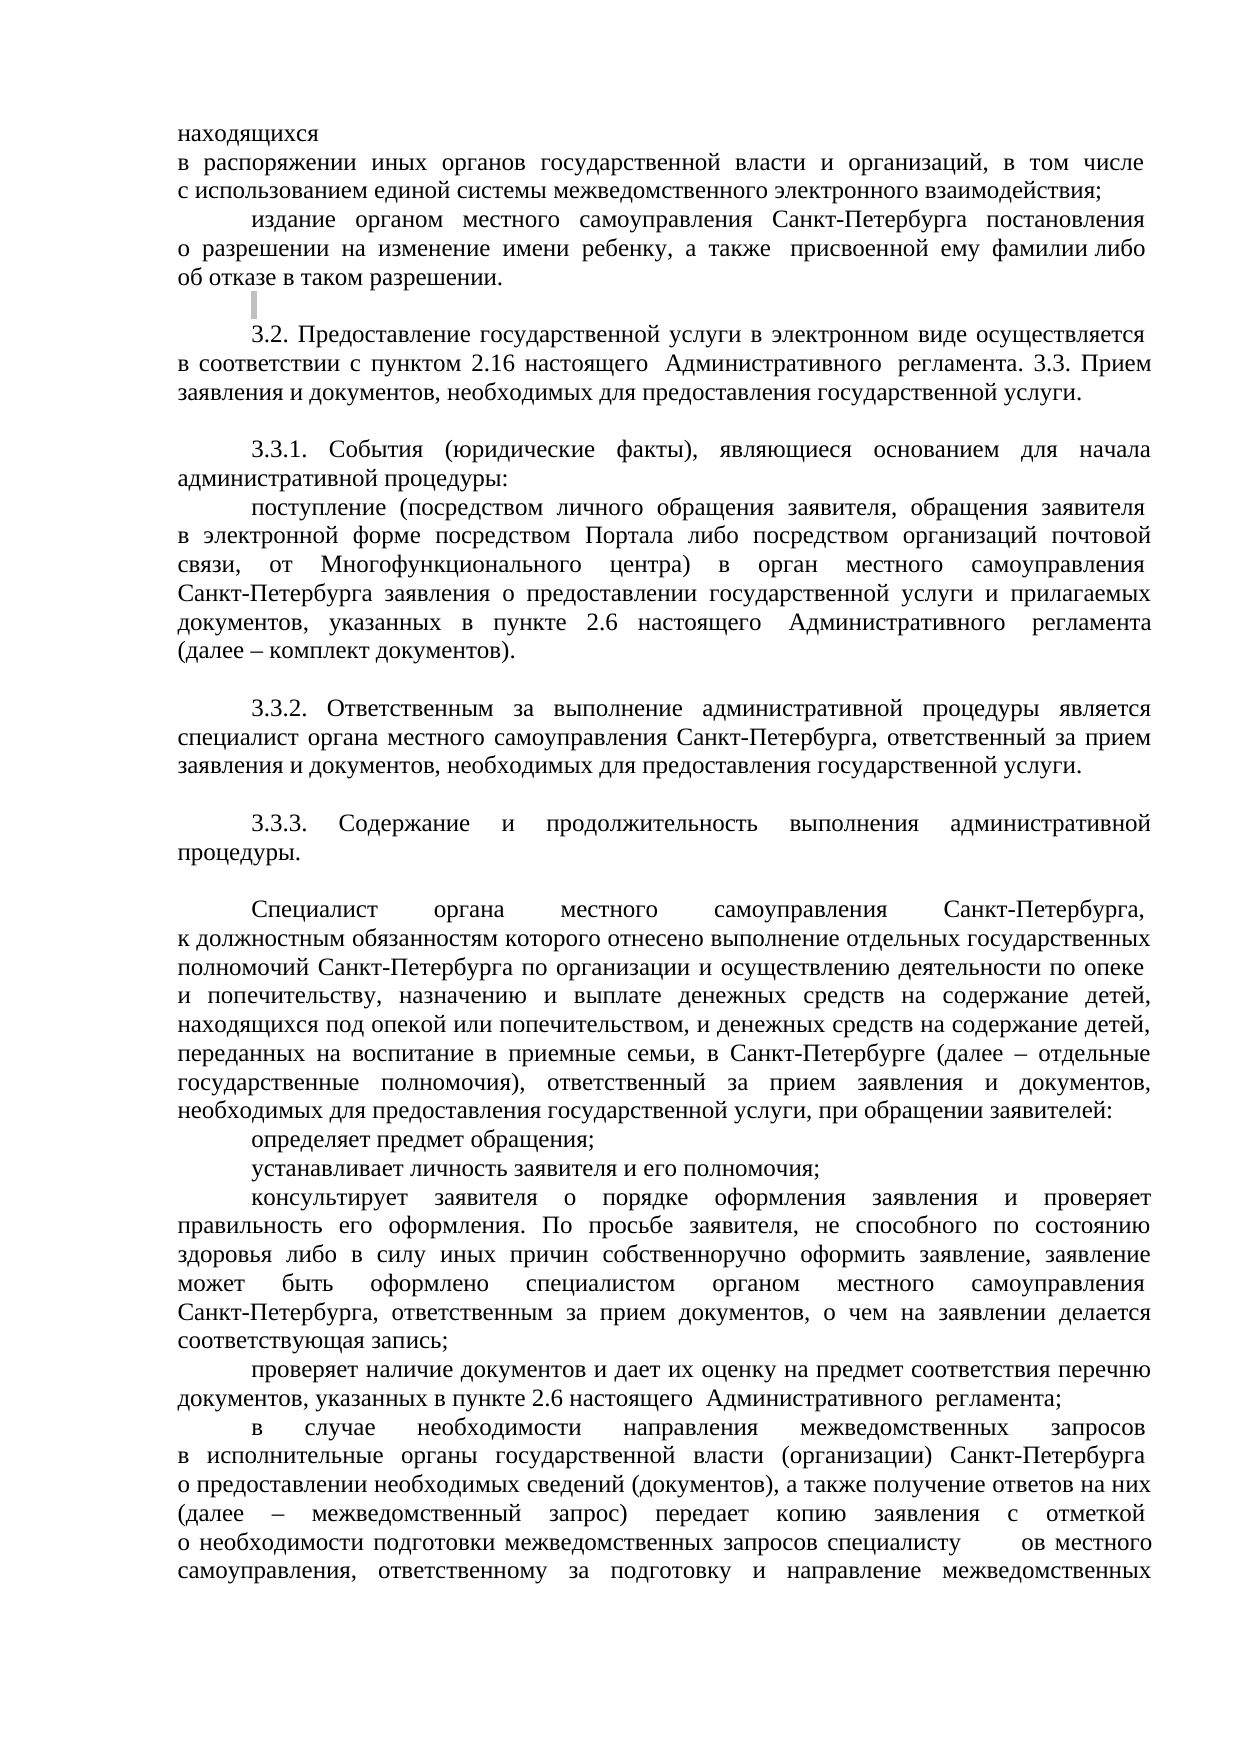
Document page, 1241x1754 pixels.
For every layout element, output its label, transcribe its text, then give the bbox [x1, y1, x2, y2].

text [177, 118, 1152, 204]
text поступление (посредством личного обращения заявителя, обращения заявителя в электронной форме посредством Портала либо посредством организаций почтовой связи, от Многофункционального центра) в орган местного самоуправления Санкт-Петербурга заявления о предоставлении государственной услуги и прилагаемых документов, указанных в пункте 2.6 настоящего Административного регламента (далее – комплект документов). [177, 492, 1152, 664]
text проверяет наличие документов и дает их оценку на предмет соответствия перечню документов, указанных в пункте 2.6 настоящего Административного регламента; [177, 1354, 1152, 1412]
text 3.3.2. Ответственным за выполнение административной процедуры является специалист органа местного самоуправления Санкт-Петербурга, ответственный за прием заявления и документов, необходимых для предоставления государственной услуги. [177, 693, 1152, 779]
text определяет предмет обращения; [177, 1124, 1152, 1153]
text консультирует заявителя о порядке оформления заявления и проверяет правильность его оформления. По просьбе заявителя, не способного по состоянию здоровья либо в силу иных причин собственноручно оформить заявление, заявление может быть оформлено специалистом органом местного самоуправления Санкт-Петербурга, ответственным за прием документов, о чем на заявлении делается соответствующая запись; [177, 1182, 1152, 1354]
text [177, 1412, 1152, 1584]
text 3.3.1. События (юридические факты), являющиеся основанием для начала административной процедуры: [177, 434, 1152, 492]
text устанавливает личность заявителя и его полномочия; [177, 1153, 1152, 1182]
text издание органом местного самоуправления Санкт-Петербурга постановления о разрешении на изменение имени ребенку, а также присвоенной ему фамилии либо об отказе в таком разрешении. [177, 204, 1152, 291]
text 3.2. Предоставление государственной услуги в электронном виде осуществляется в соответствии с пунктом 2.16 настоящего Административного регламента. 3.3. Прием заявления и документов, необходимых для предоставления государственной услуги. [177, 319, 1152, 406]
text Специалист органа местного самоуправления Санкт-Петербурга, к должностным обязанностям которого отнесено выполнение отдельных государственных полномочий Санкт-Петербурга по организации и осуществлению деятельности по опеке и попечительству, назначению и выплате денежных средств на содержание детей, находящихся под опекой или попечительством, и денежных средств на содержание детей, переданных на воспитание в приемные семьи, в Санкт-Петербурге (далее – отдельные государственные полномочия), ответственный за прием заявления и документов, необходимых для предоставления государственной услуги, при обращении заявителей: [177, 894, 1152, 1124]
text 3.3.3. Содержание и продолжительность выполнения административной процедуры. [177, 808, 1152, 866]
